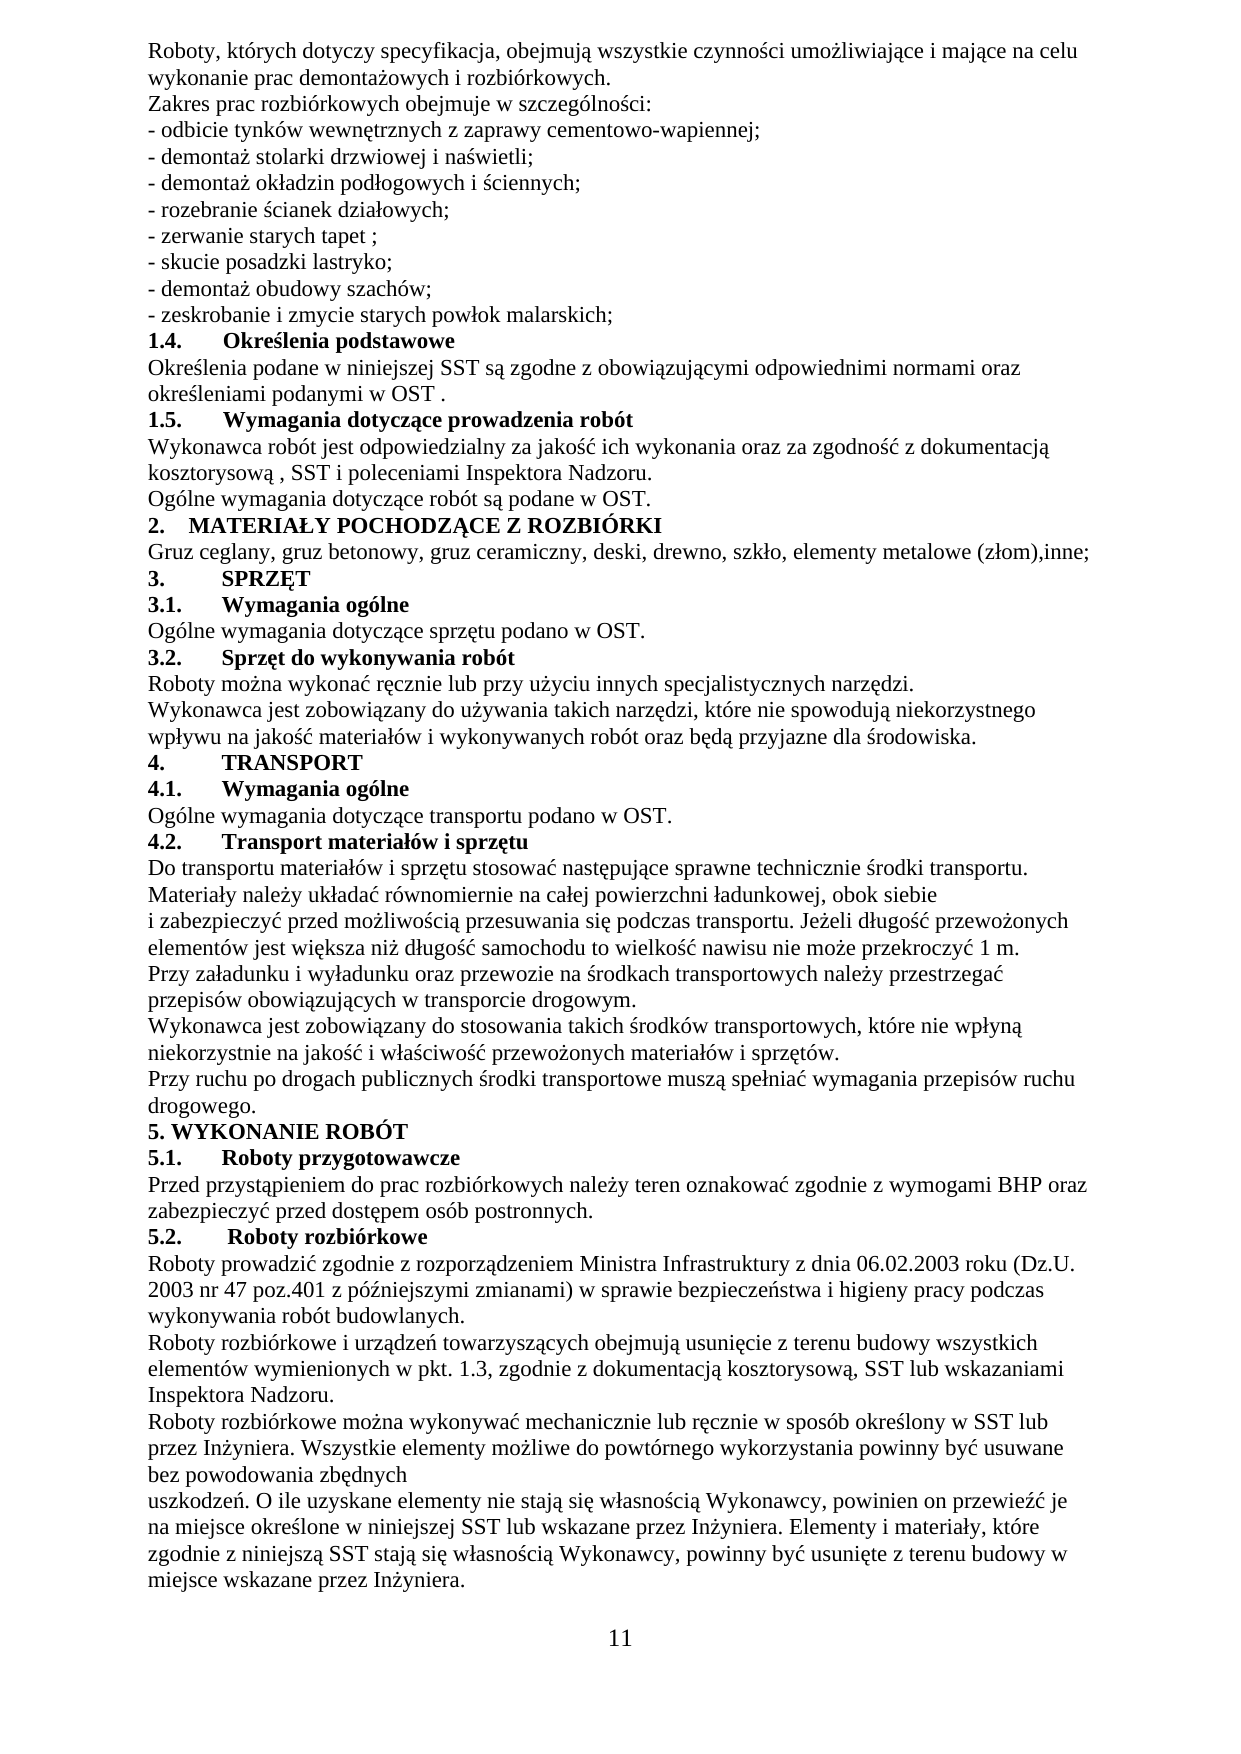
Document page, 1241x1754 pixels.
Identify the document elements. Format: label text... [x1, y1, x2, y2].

text 5. WYKONANIE ROBÓT [148, 1118, 1093, 1144]
text Wykonawca jest zobowiązany do używania takich narzędzi, które nie spowodują niekorzystnego wpływu na jakość materiałów i wykonywanych robót oraz będą przyjazne dla środowiska. [148, 696, 1093, 749]
text 4. TRANSPORT [148, 749, 1093, 775]
text Roboty rozbiórkowe i urządzeń towarzyszących obejmują usunięcie z terenu budowy wszystkich elementów wymienionych w pkt. 1.3, zgodnie z dokumentacją kosztorysową, SST lub wskazaniami Inspektora Nadzoru. [148, 1329, 1093, 1408]
text 3. SPRZĘT [148, 564, 1093, 591]
text Przy ruchu po drogach publicznych środki transportowe muszą spełniać wymagania przepisów ruchu drogowego. [148, 1065, 1093, 1118]
text Wykonawca jest zobowiązany do stosowania takich środków transportowych, które nie wpłyną niekorzystnie na jakość i właściwość przewożonych materiałów i sprzętów. [148, 1013, 1093, 1065]
text - demontaż okładzin podłogowych i ściennych; [148, 169, 1093, 196]
text uszkodzeń. O ile uzyskane elementy nie stają się własnością Wykonawcy, powinien on przewieźć je na miejsce określone w niniejszej SST lub wskazane przez Inżyniera. Elementy i materiały, które zgodnie z niniejszą SST stają się własnością Wykonawcy, powinny być usunięte z terenu budowy w miejsce wskazane przez Inżyniera. [148, 1487, 1093, 1592]
text Roboty można wykonać ręcznie lub przy użyciu innych specjalistycznych narzędzi. [148, 670, 1093, 696]
text 4.2. Transport materiałów i sprzętu [148, 828, 1093, 854]
text Roboty rozbiórkowe można wykonywać mechanicznie lub ręcznie w sposób określony w SST lub przez Inżyniera. Wszystkie elementy możliwe do powtórnego wykorzystania powinny być usuwane bez powodowania zbędnych [148, 1408, 1093, 1487]
text Wykonawca robót jest odpowiedzialny za jakość ich wykonania oraz za zgodność z dokumentacją kosztorysową , SST i poleceniami Inspektora Nadzoru. [148, 433, 1093, 486]
text Przed przystąpieniem do prac rozbiórkowych należy teren oznakować zgodnie z wymogami BHP oraz zabezpieczyć przed dostępem osób postronnych. [148, 1171, 1093, 1223]
text 5.1. Roboty przygotowawcze [148, 1144, 1093, 1171]
text Roboty, których dotyczy specyfikacja, obejmują wszystkie czynności umożliwiające i mające na celu wykonanie prac demontażowych i rozbiórkowych. [148, 37, 1093, 90]
list Wymagania dotyczące prowadzenia robót [148, 406, 1093, 433]
text 4.1. Wymagania ogólne [148, 775, 1093, 802]
list MATERIAŁY POCHODZĄCE Z ROZBIÓRKI [148, 512, 1093, 538]
text Ogólne wymagania dotyczące transportu podano w OST. [148, 802, 1093, 828]
text Gruz ceglany, gruz betonowy, gruz ceramiczny, deski, drewno, szkło, elementy metalowe (złom),inne; [148, 538, 1093, 564]
text 5.2. Roboty rozbiórkowe [148, 1223, 1093, 1250]
text - demontaż stolarki drzwiowej i naświetli; [148, 143, 1093, 169]
text 3.2. Sprzęt do wykonywania robót [148, 644, 1093, 670]
text Przy załadunku i wyładunku oraz przewozie na środkach transportowych należy przestrzegać przepisów obowiązujących w transporcie drogowym. [148, 960, 1093, 1013]
text - rozebranie ścianek działowych; [148, 196, 1093, 222]
text Ogólne wymagania dotyczące sprzętu podano w OST. [148, 617, 1093, 644]
text - demontaż obudowy szachów; [148, 275, 1093, 301]
text i zabezpieczyć przed możliwością przesuwania się podczas transportu. Jeżeli długość przewożonych elementów jest większa niż długość samochodu to wielkość nawisu nie może przekroczyć 1 m. [148, 907, 1093, 960]
text Materiały należy układać równomiernie na całej powierzchni ładunkowej, obok siebie [148, 881, 1093, 907]
text - zerwanie starych tapet ; [148, 222, 1093, 248]
text Określenia podane w niniejszej SST są zgodne z obowiązującymi odpowiednimi normami oraz określeniami podanymi w OST . [148, 354, 1093, 406]
text - odbicie tynków wewnętrznych z zaprawy cementowo-wapiennej; [148, 117, 1093, 143]
list Określenia podstawowe [148, 327, 1093, 354]
text Roboty prowadzić zgodnie z rozporządzeniem Ministra Infrastruktury z dnia 06.02.2003 roku (Dz.U. 2003 nr 47 poz.401 z późniejszymi zmianami) w sprawie bezpieczeństwa i higieny pracy podczas wykonywania robót budowlanych. [148, 1250, 1093, 1329]
text - skucie posadzki lastryko; [148, 248, 1093, 275]
text Do transportu materiałów i sprzętu stosować następujące sprawne technicznie środki transportu. [148, 854, 1093, 881]
text 3.1. Wymagania ogólne [148, 591, 1093, 617]
text Ogólne wymagania dotyczące robót są podane w OST. [148, 486, 1093, 512]
text - zeskrobanie i zmycie starych powłok malarskich; [148, 301, 1093, 327]
text Zakres prac rozbiórkowych obejmuje w szczególności: [148, 90, 1093, 117]
